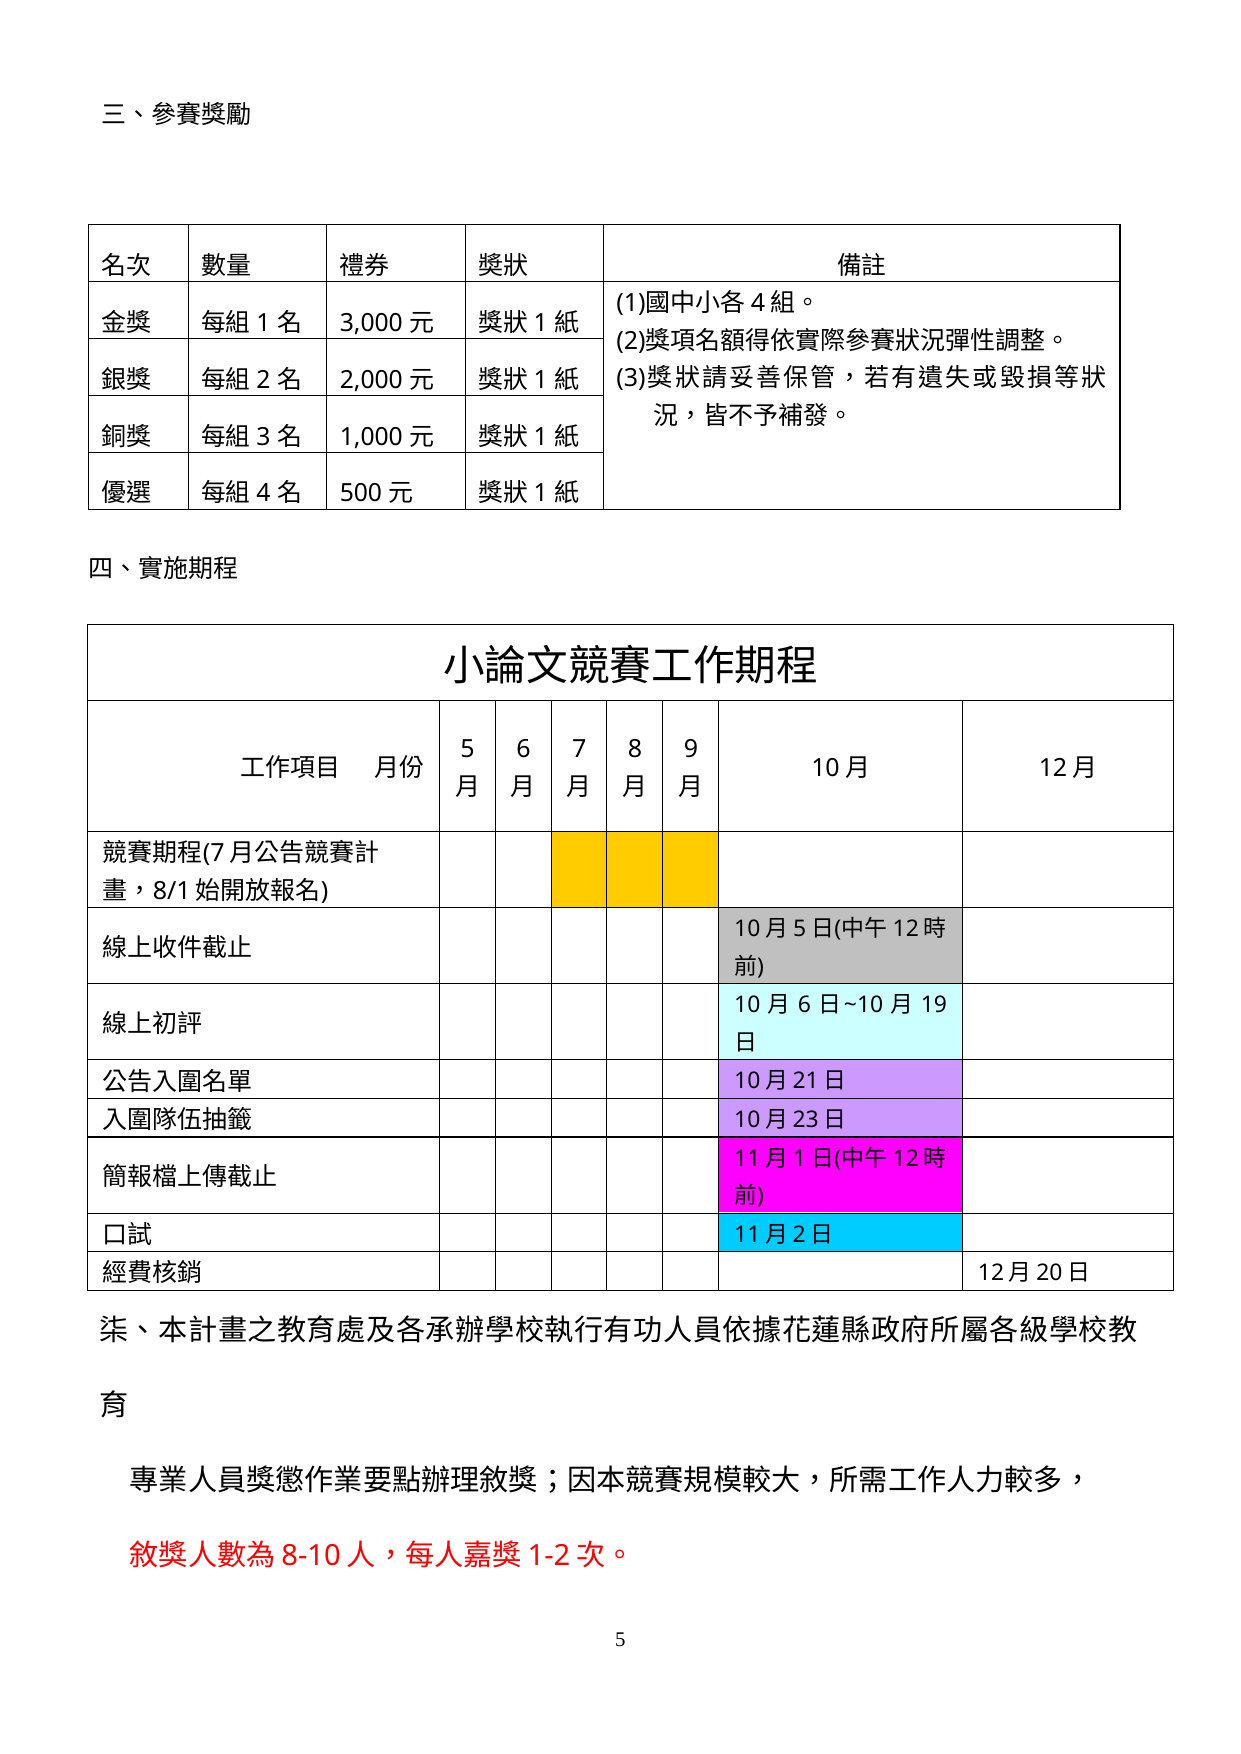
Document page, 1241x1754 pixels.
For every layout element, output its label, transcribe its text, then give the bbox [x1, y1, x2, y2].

table_cell 獎狀 1 紙 [466, 282, 603, 338]
table_cell 優選 [89, 453, 188, 509]
table_cell 1,000 元 [327, 396, 465, 452]
table_cell 500 元 [327, 453, 465, 509]
table_cell [719, 1252, 962, 1289]
table_cell 工作項目 月份 [88, 701, 439, 831]
table_cell 競賽期程(7月公告競賽計畫，8/1始開放報名) [88, 832, 439, 907]
table_cell [663, 832, 718, 907]
table_cell [496, 1060, 551, 1098]
table_cell [552, 832, 606, 907]
table_header 備註 [604, 225, 1119, 281]
table_cell [440, 1060, 495, 1098]
table_cell [552, 908, 606, 983]
table_cell 線上初評 [88, 984, 439, 1059]
table_cell [663, 1099, 718, 1136]
table_cell 10月 [719, 701, 962, 831]
table_cell [607, 1214, 662, 1251]
table_cell 入圍隊伍抽籤 [88, 1099, 439, 1136]
table_cell 公告入圍名單 [88, 1060, 439, 1098]
table_cell [663, 1252, 718, 1289]
text 四、實施期程 [89, 548, 1139, 586]
table_cell [440, 908, 495, 983]
table_cell 銀獎 [89, 339, 188, 395]
table_cell 每組 2 名 [189, 339, 326, 395]
table_header 名次 [89, 225, 188, 281]
table_cell [963, 984, 1173, 1059]
table_cell [440, 984, 495, 1059]
table_cell [963, 1214, 1173, 1251]
table_cell [496, 1099, 551, 1136]
table_cell [663, 1060, 718, 1098]
table_cell 10月21日 [719, 1060, 962, 1098]
table_cell 10月6日~10月19日 [719, 984, 962, 1059]
table_cell 12月20日 [963, 1252, 1173, 1289]
table_cell 獎狀 1 紙 [466, 339, 603, 395]
table_cell [607, 984, 662, 1059]
table_cell (1)國中小各4組。 (2)獎項名額得依實際參賽狀況彈性調整。 (3)獎狀請妥善保管，若有遺失或毀損等狀況，皆不予補發。 [604, 282, 1119, 509]
table_cell 簡報檔上傳截止 [88, 1138, 439, 1212]
table_cell [607, 1060, 662, 1098]
table_cell [496, 1252, 551, 1289]
table_cell 11月1日(中午12時前) [719, 1138, 962, 1212]
table_cell [552, 1099, 606, 1136]
table_cell [552, 1060, 606, 1098]
text 柒、本計畫之教育處及各承辦學校執行有功人員依據花蓮縣政府所屬各級學校教育 [99, 1291, 1139, 1441]
table_cell [607, 1099, 662, 1136]
table_cell 5月 [440, 701, 495, 831]
table_cell [496, 908, 551, 983]
table_cell [552, 1252, 606, 1289]
table_header 禮券 [327, 225, 465, 281]
table_cell [552, 1214, 606, 1251]
table_cell 2,000 元 [327, 339, 465, 395]
table_cell 12月 [963, 701, 1173, 831]
table_cell [552, 984, 606, 1059]
table_cell [496, 1138, 551, 1212]
table_cell 3,000 元 [327, 282, 465, 338]
table_cell 7月 [552, 701, 606, 831]
table_cell 口試 [88, 1214, 439, 1251]
table_cell [663, 1138, 718, 1212]
table_cell [607, 832, 662, 907]
table_cell [607, 908, 662, 983]
table_cell [496, 832, 551, 907]
table_cell [440, 832, 495, 907]
table_cell 6月 [496, 701, 551, 831]
text 敘獎人數為8-10人，每人嘉獎1-2次。 [99, 1516, 1139, 1591]
table_cell [440, 1138, 495, 1212]
table_cell 11月2日 [719, 1214, 962, 1251]
table_cell [963, 1060, 1173, 1098]
table_header 數量 [189, 225, 326, 281]
table_cell [719, 832, 962, 907]
text 三、參賽獎勵 [101, 74, 1139, 149]
table_cell [963, 1099, 1173, 1136]
table_cell [963, 1138, 1173, 1212]
table_header 奬狀 [466, 225, 603, 281]
table_cell [607, 1252, 662, 1289]
table_cell 10月23日 [719, 1099, 962, 1136]
table_cell [963, 832, 1173, 907]
table_cell 獎狀 1 紙 [466, 453, 603, 509]
table_cell [663, 908, 718, 983]
table_cell 8月 [607, 701, 662, 831]
table_cell [496, 984, 551, 1059]
table_cell 每組 4 名 [189, 453, 326, 509]
table_cell [607, 1138, 662, 1212]
table_cell [552, 1138, 606, 1212]
table_cell 每組 3 名 [189, 396, 326, 452]
table_cell [663, 984, 718, 1059]
table_cell 獎狀 1 紙 [466, 396, 603, 452]
table_cell [440, 1214, 495, 1251]
table_cell 每組 1 名 [189, 282, 326, 338]
table_cell [440, 1252, 495, 1289]
table_cell 9月 [663, 701, 718, 831]
table_cell 10月5日(中午12時前) [719, 908, 962, 983]
table_cell [440, 1099, 495, 1136]
text 專業人員獎懲作業要點辦理敘獎；因本競賽規模較大，所需工作人力較多， [99, 1441, 1139, 1516]
table_cell 經費核銷 [88, 1252, 439, 1289]
table_cell 金獎 [89, 282, 188, 338]
table_cell [663, 1214, 718, 1251]
table_cell [496, 1214, 551, 1251]
table_cell 銅獎 [89, 396, 188, 452]
table_cell 線上收件截止 [88, 908, 439, 983]
table_cell [963, 908, 1173, 983]
table_header 小論文競賽工作期程 [88, 625, 1173, 700]
